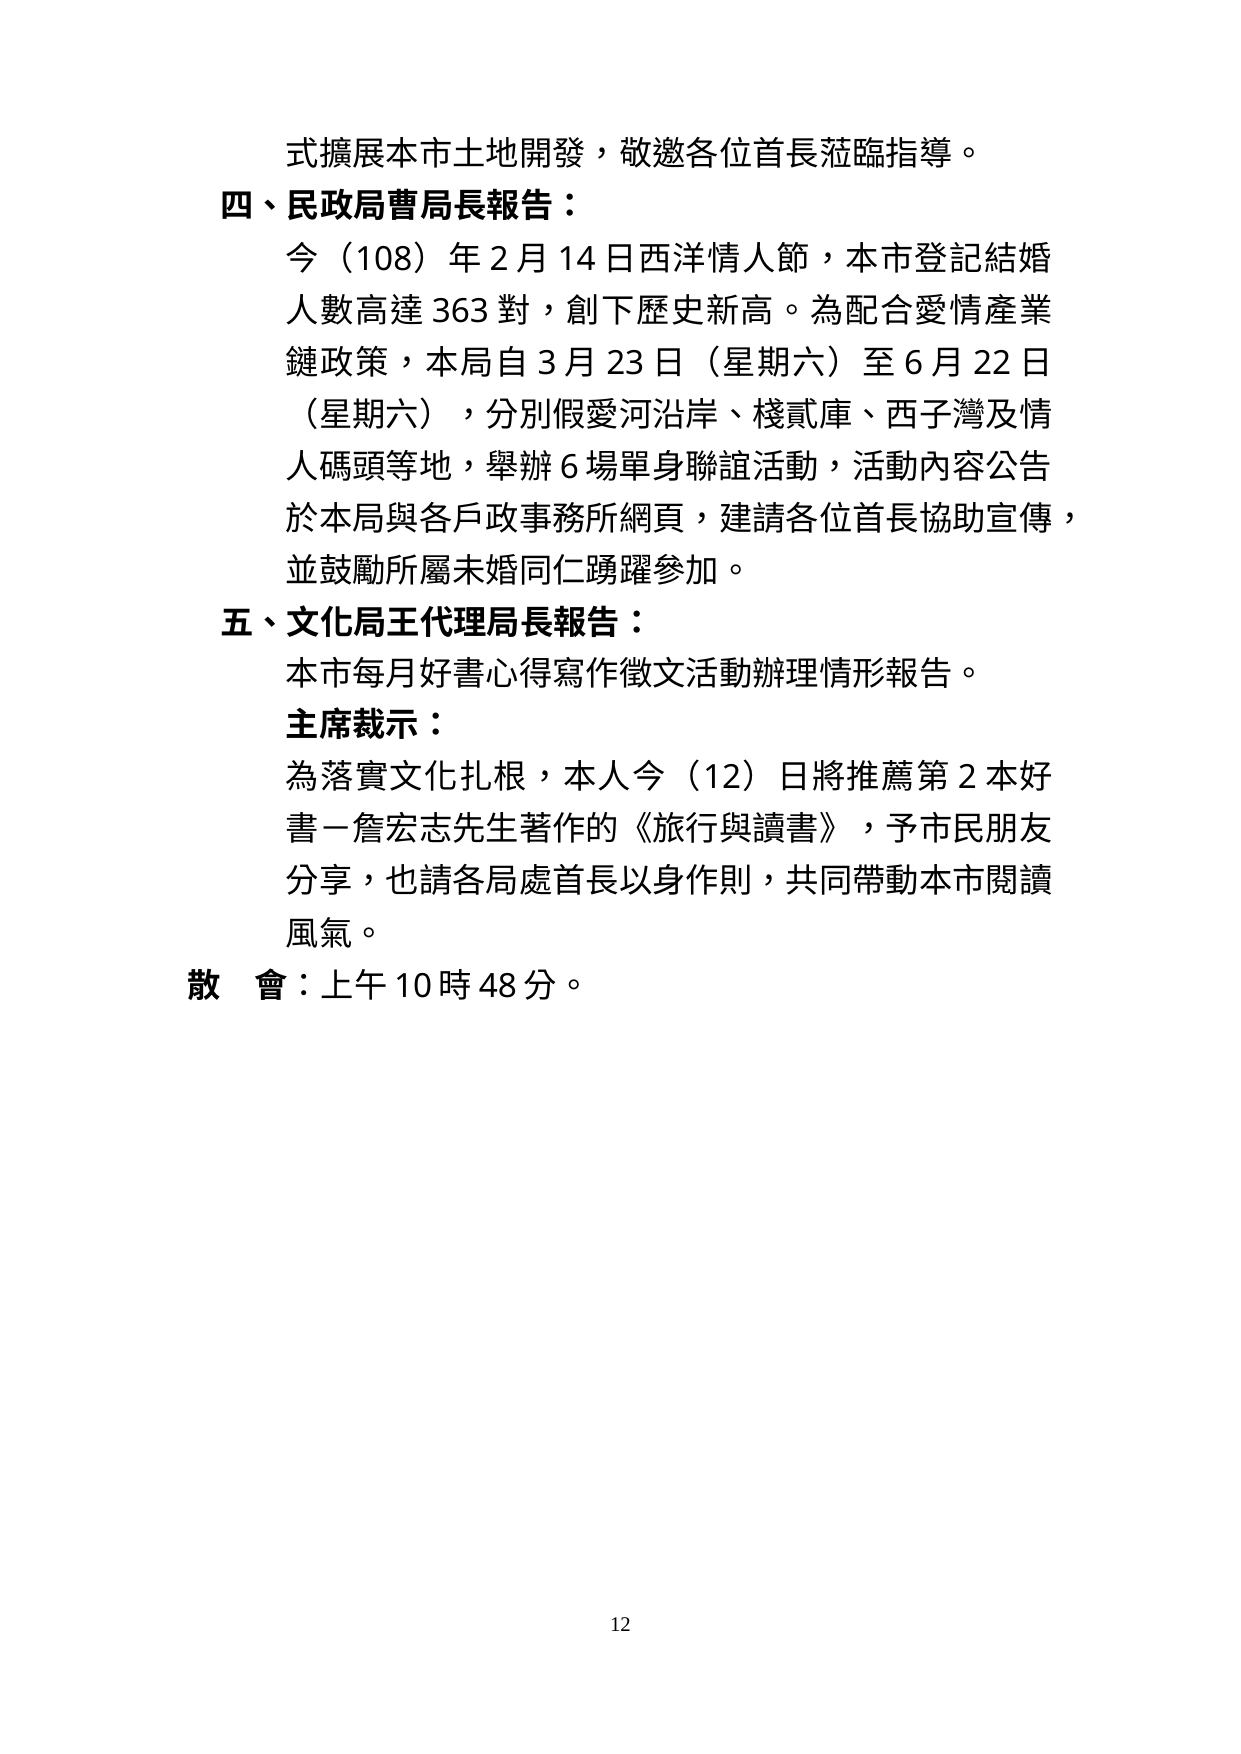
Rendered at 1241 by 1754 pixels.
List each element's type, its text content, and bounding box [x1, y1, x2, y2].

text 五、文化局王代理局長報告： [187, 593, 1053, 645]
text 主席裁示： [286, 695, 1053, 747]
text 散 會：上午10時48分。 [187, 955, 1053, 1007]
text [286, 124, 1053, 176]
text 今（108）年2月14日西洋情人節，本市登記結婚人數高達363對，創下歷史新高。為配合愛情產業鏈政策，本局自3月23日（星期六）至6月22日（星期六），分別假愛河沿岸、棧貳庫、西子灣及情人碼頭等地，舉辦6場單身聯誼活動，活動內容公告於本局與各戶政事務所網頁，建請各位首長協助宣傳，並鼓勵所屬未婚同仁踴躍參加。 [286, 228, 1053, 593]
text 為落實文化扎根，本人今（12）日將推薦第2本好書－詹宏志先生著作的《旅行與讀書》，予市民朋友分享，也請各局處首長以身作則，共同帶動本市閱讀風氣。 [286, 747, 1053, 955]
text 本市每月好書心得寫作徵文活動辦理情形報告。 [286, 645, 1053, 695]
text 四、民政局曹局長報告： [187, 176, 1053, 228]
